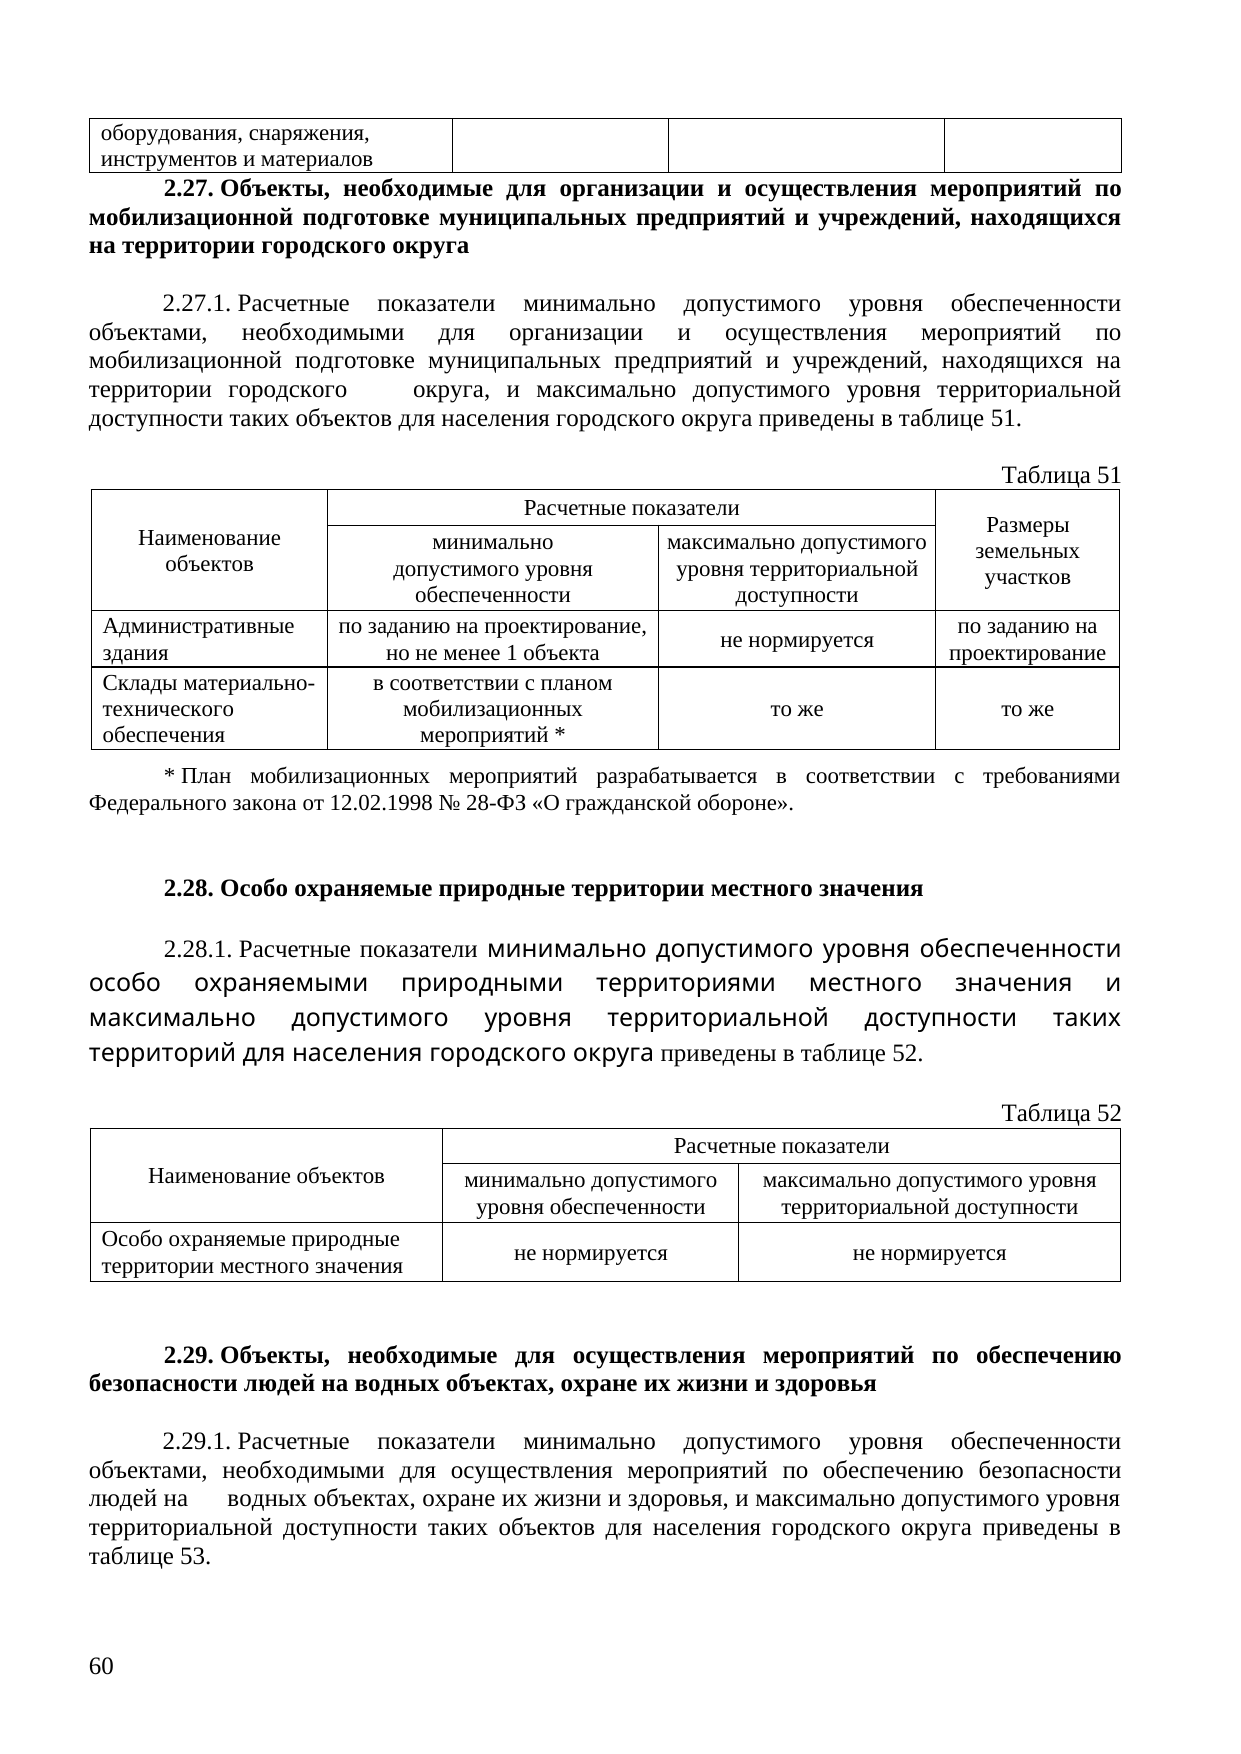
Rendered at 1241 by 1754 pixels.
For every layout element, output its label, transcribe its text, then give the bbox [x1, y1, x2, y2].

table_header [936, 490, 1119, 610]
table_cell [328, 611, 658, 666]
text 2.27. Объекты, необходимые для организации и осуществления мероприятий по мобилизационной подготовке муниципальных предприятий и учреждений, находящихся на территории городского округа [89, 173, 1122, 259]
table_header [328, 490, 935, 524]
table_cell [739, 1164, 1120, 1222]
text 2.28. Особо охраняемые природные территории местного значения [89, 873, 1122, 902]
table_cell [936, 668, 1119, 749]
text Таблица 51 [89, 460, 1122, 489]
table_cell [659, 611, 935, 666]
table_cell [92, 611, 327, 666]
text 2.29.1. Расчетные показатели минимально допустимого уровня обеспеченности объектами, необходимыми для осуществления мероприятий по обеспечению безопасности людей на водных объектах, охране их жизни и здоровья, и максимально допустимого уровня территориальной доступности таких объектов для населения городского округа приведены в таблице 53. [89, 1426, 1122, 1570]
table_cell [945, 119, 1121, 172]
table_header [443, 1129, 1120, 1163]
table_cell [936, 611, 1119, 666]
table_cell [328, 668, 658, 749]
text 2.29. Объекты, необходимые для осуществления мероприятий по обеспечению безопасности людей на водных объектах, охране их жизни и здоровья [89, 1340, 1122, 1397]
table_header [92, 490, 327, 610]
text Таблица 52 [89, 1098, 1122, 1127]
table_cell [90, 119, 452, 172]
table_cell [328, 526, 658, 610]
text 2.27.1. Расчетные показатели минимально допустимого уровня обеспеченности объектами, необходимыми для организации и осуществления мероприятий по мобилизационной подготовке муниципальных предприятий и учреждений, находящихся на территории городского округа, и максимально допустимого уровня территориальной доступности таких объектов для населения городского округа приведены в таблице 51. [89, 288, 1122, 432]
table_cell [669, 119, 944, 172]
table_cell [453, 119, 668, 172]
text * План мобилизационных мероприятий разрабатывается в соответствии с требованиями Федерального закона от 12.02.1998 № 28-ФЗ «О гражданской обороне». [89, 763, 1122, 815]
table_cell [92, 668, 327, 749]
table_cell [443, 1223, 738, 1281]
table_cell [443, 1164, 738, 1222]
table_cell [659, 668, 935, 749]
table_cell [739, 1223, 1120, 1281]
text 2.28.1. Расчетные показатели минимально допустимого уровня обеспеченности особо охраняемыми природными территориями местного значения и максимально допустимого уровня территориальной доступности таких территорий для населения городского округа приведены в таблице 52. [89, 930, 1122, 1068]
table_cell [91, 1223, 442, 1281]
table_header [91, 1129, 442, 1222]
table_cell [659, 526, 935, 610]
